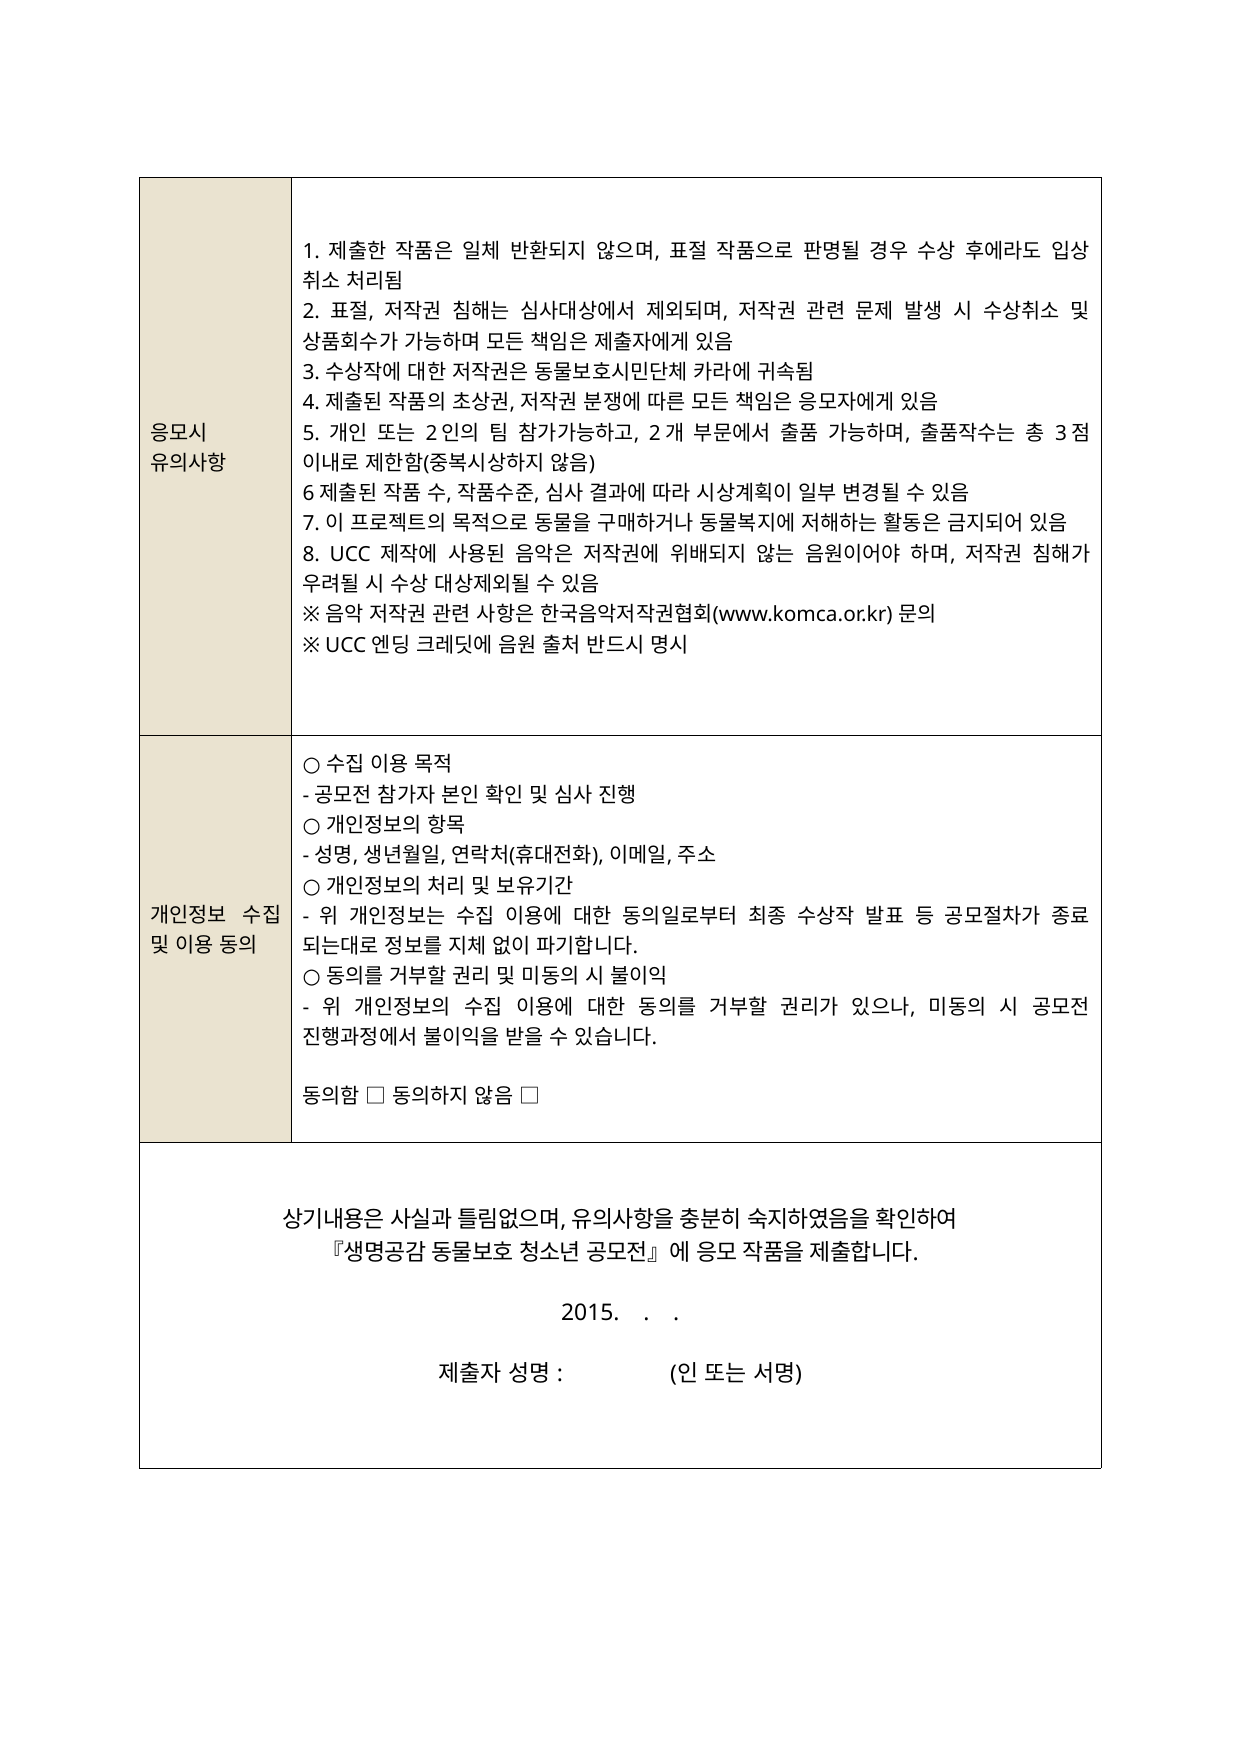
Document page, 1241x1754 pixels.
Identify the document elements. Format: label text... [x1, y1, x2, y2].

table_cell ○ 수집 이용 목적 - 공모전 참가자 본인 확인 및 심사 진행 ○ 개인정보의 항목 - 성명, 생년월일, 연락처(휴대전화), 이메일, 주소 ○ 개인정보의 처리 및 보유기간 - 위 개인정보는 수집 이용에 대한 동의일로부터 최종 수상작 발표 등 공모절차가 종료 되는대로 정보를 지체 없이 파기합니다. ○ 동의를 거부할 권리 및 미동의 시 불이익 - 위 개인정보의 수집 이용에 대한 동의를 거부할 권리가 있으나, 미동의 시 공모전 진행과정에서 불이익을 받을 수 있습니다. 동의함 □ 동의하지 않음 □ [292, 736, 1101, 1142]
table_cell 개인정보 수집 및 이용 동의 [140, 736, 291, 1142]
table_cell 상기내용은 사실과 틀림없으며, 유의사항을 충분히 숙지하였음을 확인하여 『생명공감 동물보호 청소년 공모전』에 응모 작품을 제출합니다. 2015. . . 제출자 성명 : (인 또는 서명) [140, 1143, 1101, 1468]
table_cell 1. 제출한 작품은 일체 반환되지 않으며, 표절 작품으로 판명될 경우 수상 후에라도 입상 취소 처리됨 2. 표절, 저작권 침해는 심사대상에서 제외되며, 저작권 관련 문제 발생 시 수상취소 및 상품회수가 가능하며 모든 책임은 제출자에게 있음 3. 수상작에 대한 저작권은 동물보호시민단체 카라에 귀속됨 4. 제출된 작품의 초상권, 저작권 분쟁에 따른 모든 책임은 응모자에게 있음 5. 개인 또는 2인의 팀 참가가능하고, 2개 부문에서 출품 가능하며, 출품작수는 총 3점 이내로 제한함(중복시상하지 않음) 6 제출된 작품 수, 작품수준, 심사 결과에 따라 시상계획이 일부 변경될 수 있음 7. 이 프로젝트의 목적으로 동물을 구매하거나 동물복지에 저해하는 활동은 금지되어 있음 8. UCC 제작에 사용된 음악은 저작권에 위배되지 않는 음원이어야 하며, 저작권 침해가 우려될 시 수상 대상제외될 수 있음 ※ 음악 저작권 관련 사항은 한국음악저작권협회(www.komca.or.kr) 문의 ※ UCC 엔딩 크레딧에 음원 출처 반드시 명시 [292, 178, 1101, 735]
table_cell 응모시 유의사항 [140, 178, 291, 735]
